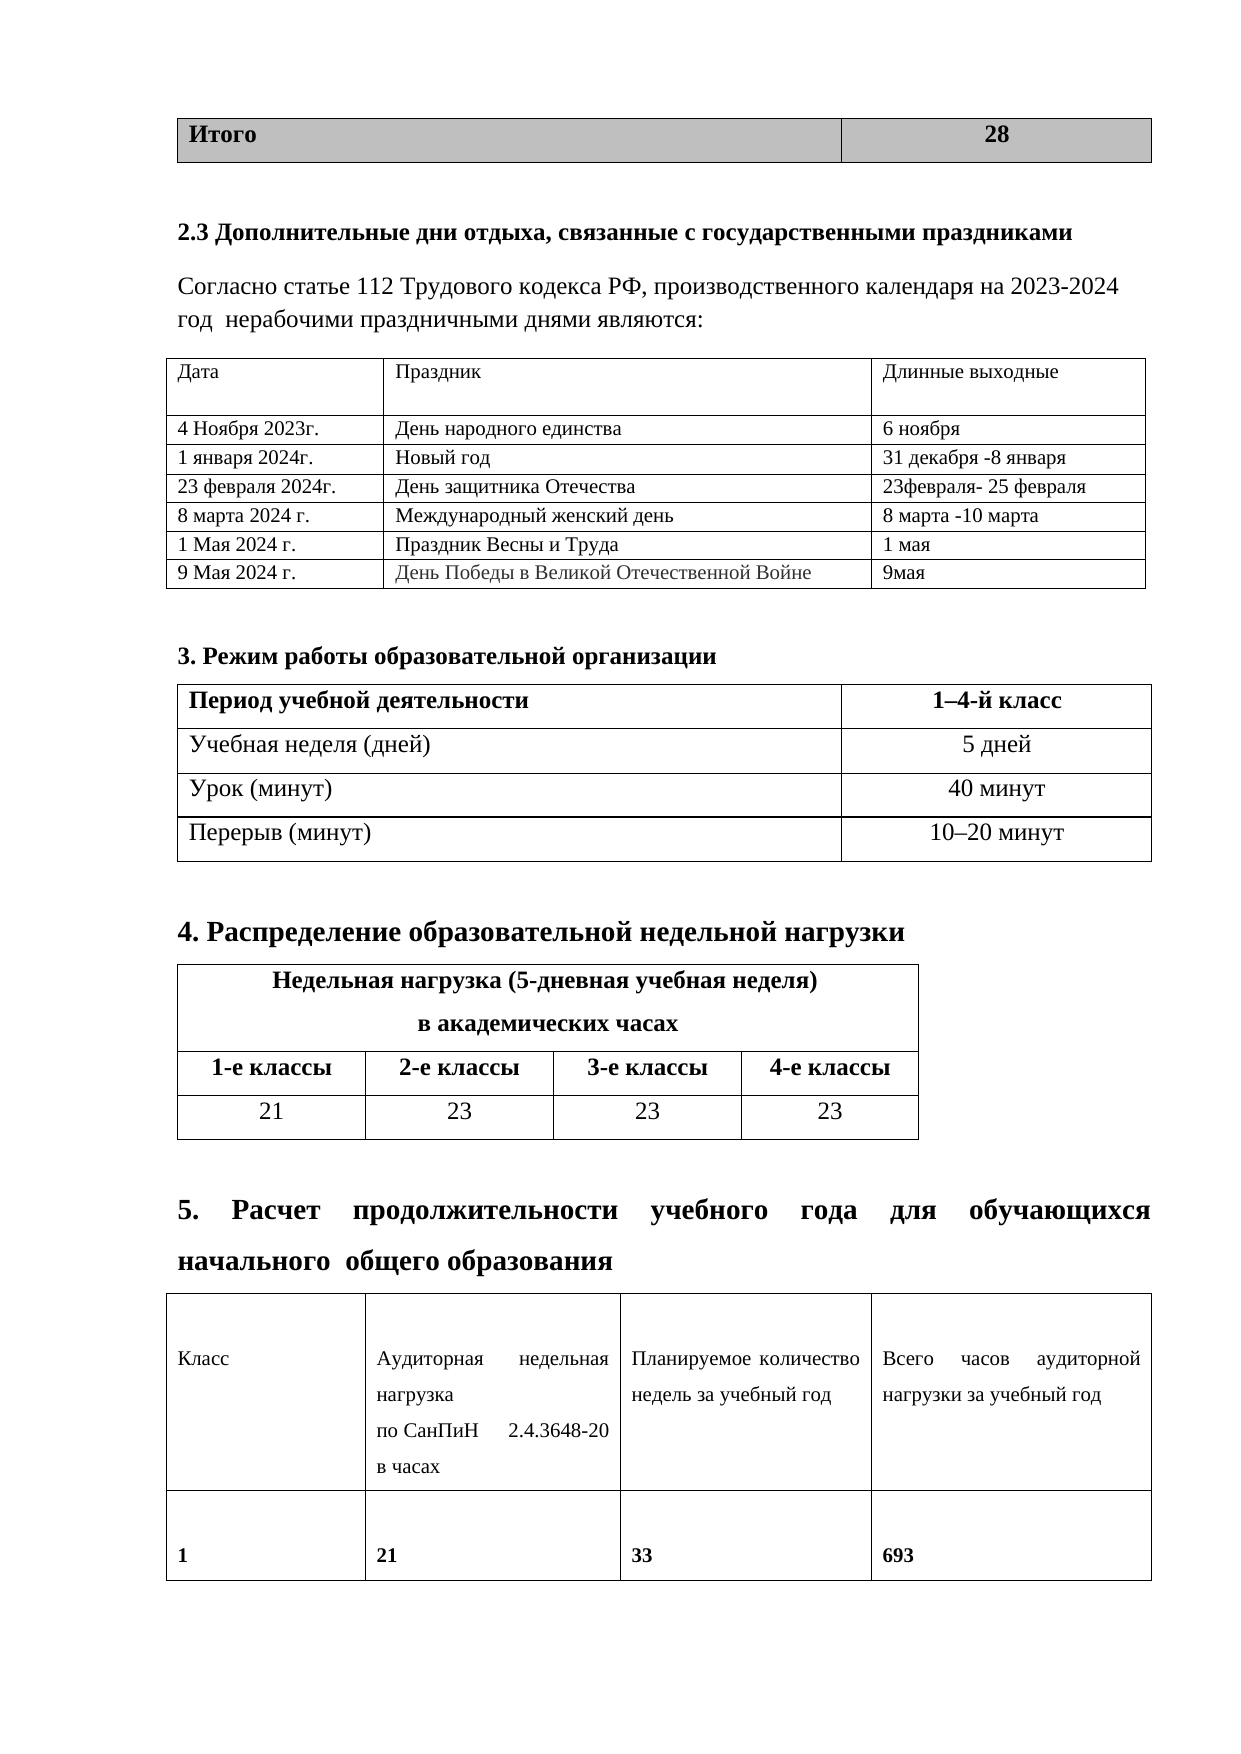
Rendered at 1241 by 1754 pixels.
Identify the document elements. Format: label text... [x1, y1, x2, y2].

table_cell 1 [167, 1491, 365, 1579]
table_cell 28 [842, 119, 1151, 162]
table_cell 693 [872, 1491, 1151, 1579]
table_cell 9 Мая 2024 г. [167, 560, 383, 588]
table_cell 31 декабря -8 января [872, 445, 1145, 473]
table_cell 4 Ноября 2023г. [167, 416, 383, 444]
table_header Праздник [384, 359, 871, 415]
table_cell 23 февраля 2024г. [167, 475, 383, 502]
table_cell 21 [366, 1491, 620, 1579]
text 4. Распределение образовательной недельной нагрузки [177, 914, 1152, 947]
table_header Длинные выходные [872, 359, 1145, 415]
table_cell День народного единства [384, 416, 871, 444]
table_cell 1 января 2024г. [167, 445, 383, 473]
table_cell Новый год [384, 445, 871, 473]
table_cell 23 [554, 1096, 741, 1139]
table_cell 8 марта -10 марта [872, 503, 1145, 531]
text Согласно статье 112 Трудового кодекса РФ, производственного календаря на 2023-2024 год нерабочими праздничными днями являются: [177, 271, 1152, 333]
table_header Планируемое количество недель за учебный год [621, 1294, 871, 1490]
table_cell Праздник Весны и Труда [384, 532, 871, 559]
list 3. Режим работы образовательной организации [177, 641, 1152, 670]
table_cell 3-е классы [554, 1052, 741, 1095]
table_cell Перерыв (минут) [178, 818, 841, 861]
table_cell День защитника Отечества [384, 475, 871, 502]
table_cell 1-е классы [178, 1052, 365, 1095]
table_cell 10–20 минут [842, 818, 1151, 861]
table_cell Международный женский день [384, 503, 871, 531]
text 2.3 Дополнительные дни отдыха, связанные с государственными праздниками [177, 217, 1152, 246]
table_cell 33 [621, 1491, 871, 1579]
table_cell 8 марта 2024 г. [167, 503, 383, 531]
table_cell 21 [178, 1096, 365, 1139]
table_header Период учебной деятельности [178, 685, 841, 728]
table_header Аудиторная недельная нагрузка по СанПиН 2.4.3648-20 в часах [366, 1294, 620, 1490]
table_cell Итого [178, 119, 841, 162]
table_header Дата [167, 359, 383, 415]
table_header 1–4-й класс [842, 685, 1151, 728]
table_cell Учебная неделя (дней) [178, 729, 841, 772]
table_cell 23 [742, 1096, 918, 1139]
table_cell 23февраля- 25 февраля [872, 475, 1145, 502]
table_cell День Победы в Великой Отечественной Войне [384, 560, 871, 588]
table_header Класс [167, 1294, 365, 1490]
table_cell 40 минут [842, 774, 1151, 816]
table_header Всего часов аудиторной нагрузки за учебный год [872, 1294, 1151, 1490]
table_cell 4-е классы [742, 1052, 918, 1095]
table_cell 9мая [872, 560, 1145, 588]
table_cell 6 ноября [872, 416, 1145, 444]
table_cell 23 [366, 1096, 553, 1139]
table_header Недельная нагрузка (5-дневная учебная неделя) в академических часах [178, 965, 918, 1051]
table_cell 2-е классы [366, 1052, 553, 1095]
table_cell 1 Мая 2024 г. [167, 532, 383, 559]
text 5. Расчет продолжительности учебного года для обучающихся начального общего образования [177, 1192, 1152, 1276]
table_cell 5 дней [842, 729, 1151, 772]
table_cell Урок (минут) [178, 774, 841, 816]
table_cell 1 мая [872, 532, 1145, 559]
